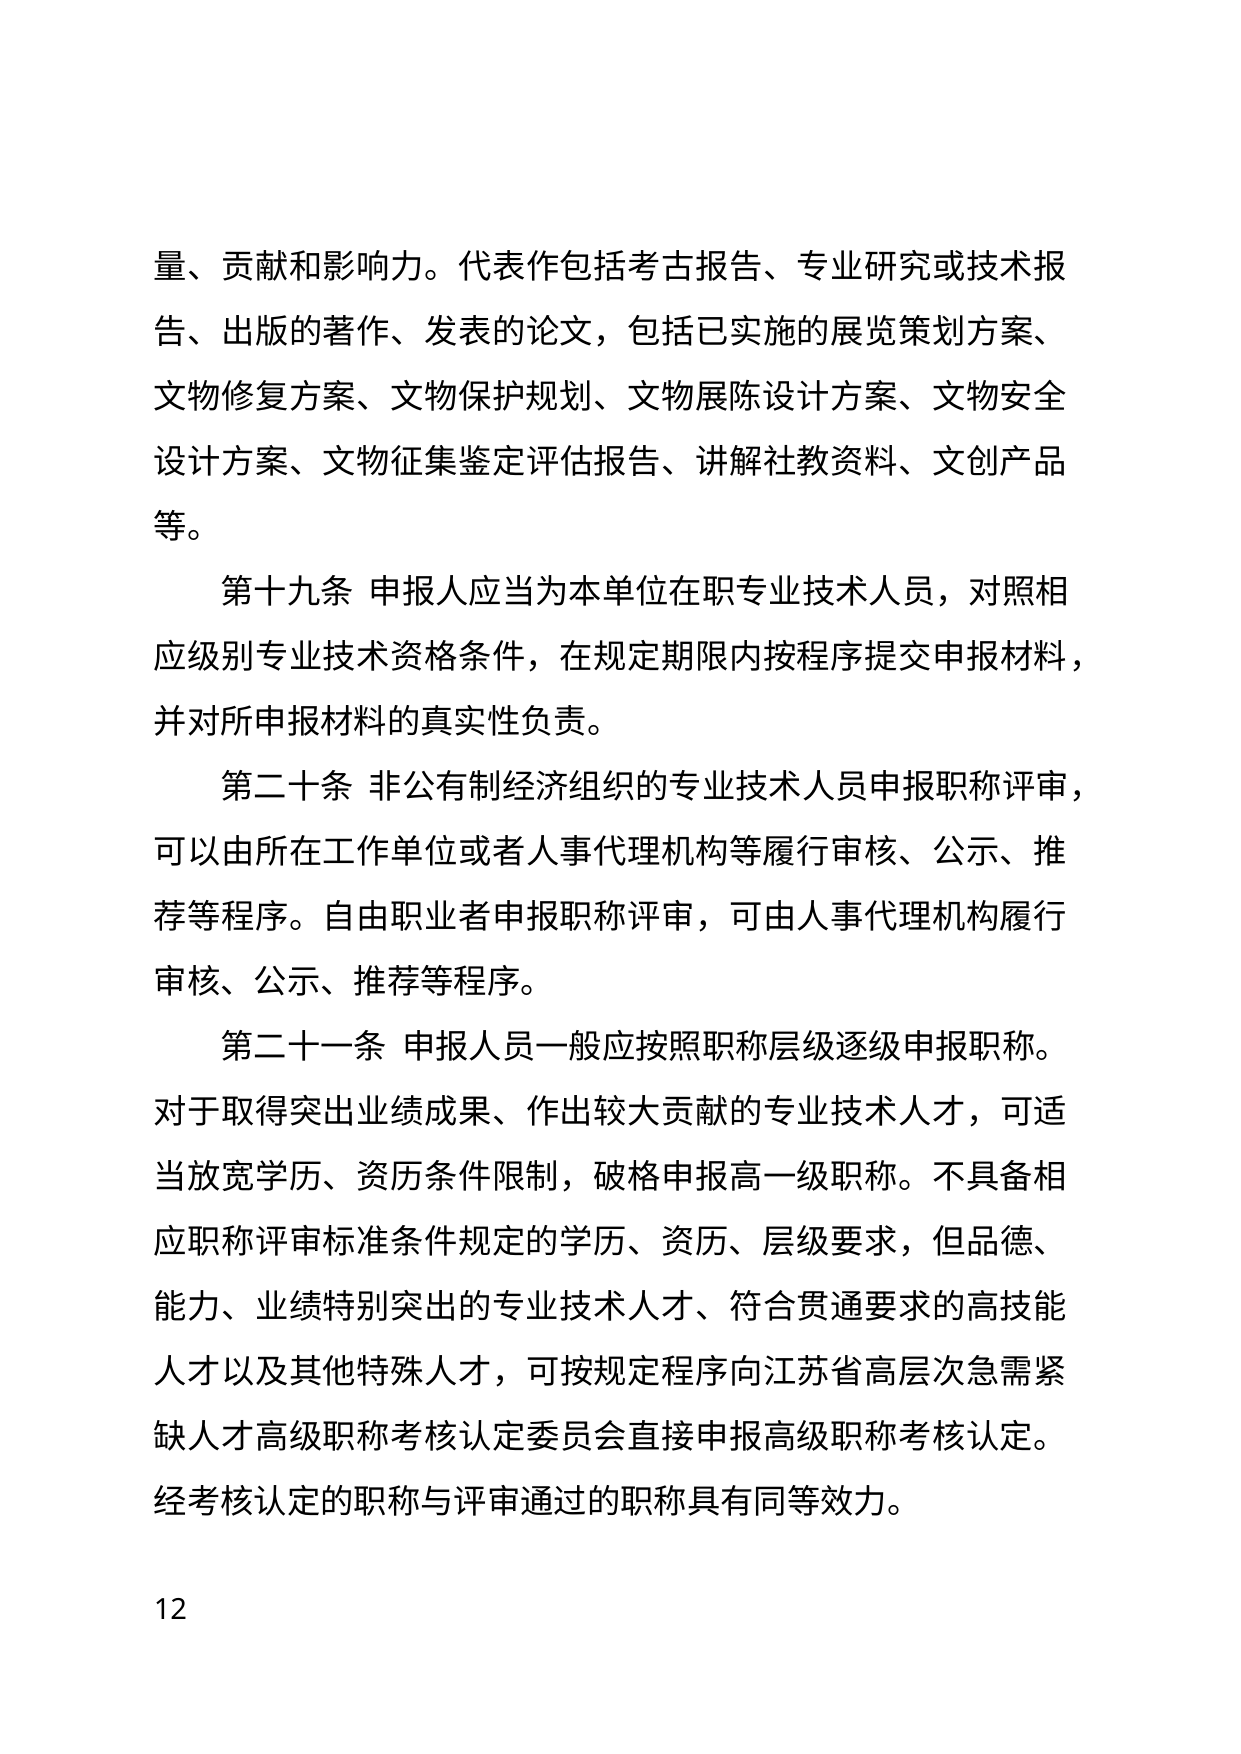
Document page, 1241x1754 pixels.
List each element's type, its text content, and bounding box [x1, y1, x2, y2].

text 第二十条 非公有制经济组织的专业技术人员申报职称评审，可以由所在工作单位或者人事代理机构等履行审核、公示、推荐等程序。自由职业者申报职称评审，可由人事代理机构履行审核、公示、推荐等程序。 [153, 751, 1069, 1011]
text 第十九条 申报人应当为本单位在职专业技术人员，对照相应级别专业技术资格条件，在规定期限内按程序提交申报材料，并对所申报材料的真实性负责。 [153, 556, 1069, 751]
text 第二十一条 申报人员一般应按照职称层级逐级申报职称。对于取得突出业绩成果、作出较大贡献的专业技术人才，可适当放宽学历、资历条件限制，破格申报高一级职称。不具备相应职称评审标准条件规定的学历、资历、层级要求，但品德、能力、业绩特别突出的专业技术人才、符合贯通要求的高技能人才以及其他特殊人才，可按规定程序向江苏省高层次急需紧缺人才高级职称考核认定委员会直接申报高级职称考核认定。经考核认定的职称与评审通过的职称具有同等效力。 [153, 1011, 1069, 1531]
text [153, 231, 1069, 556]
